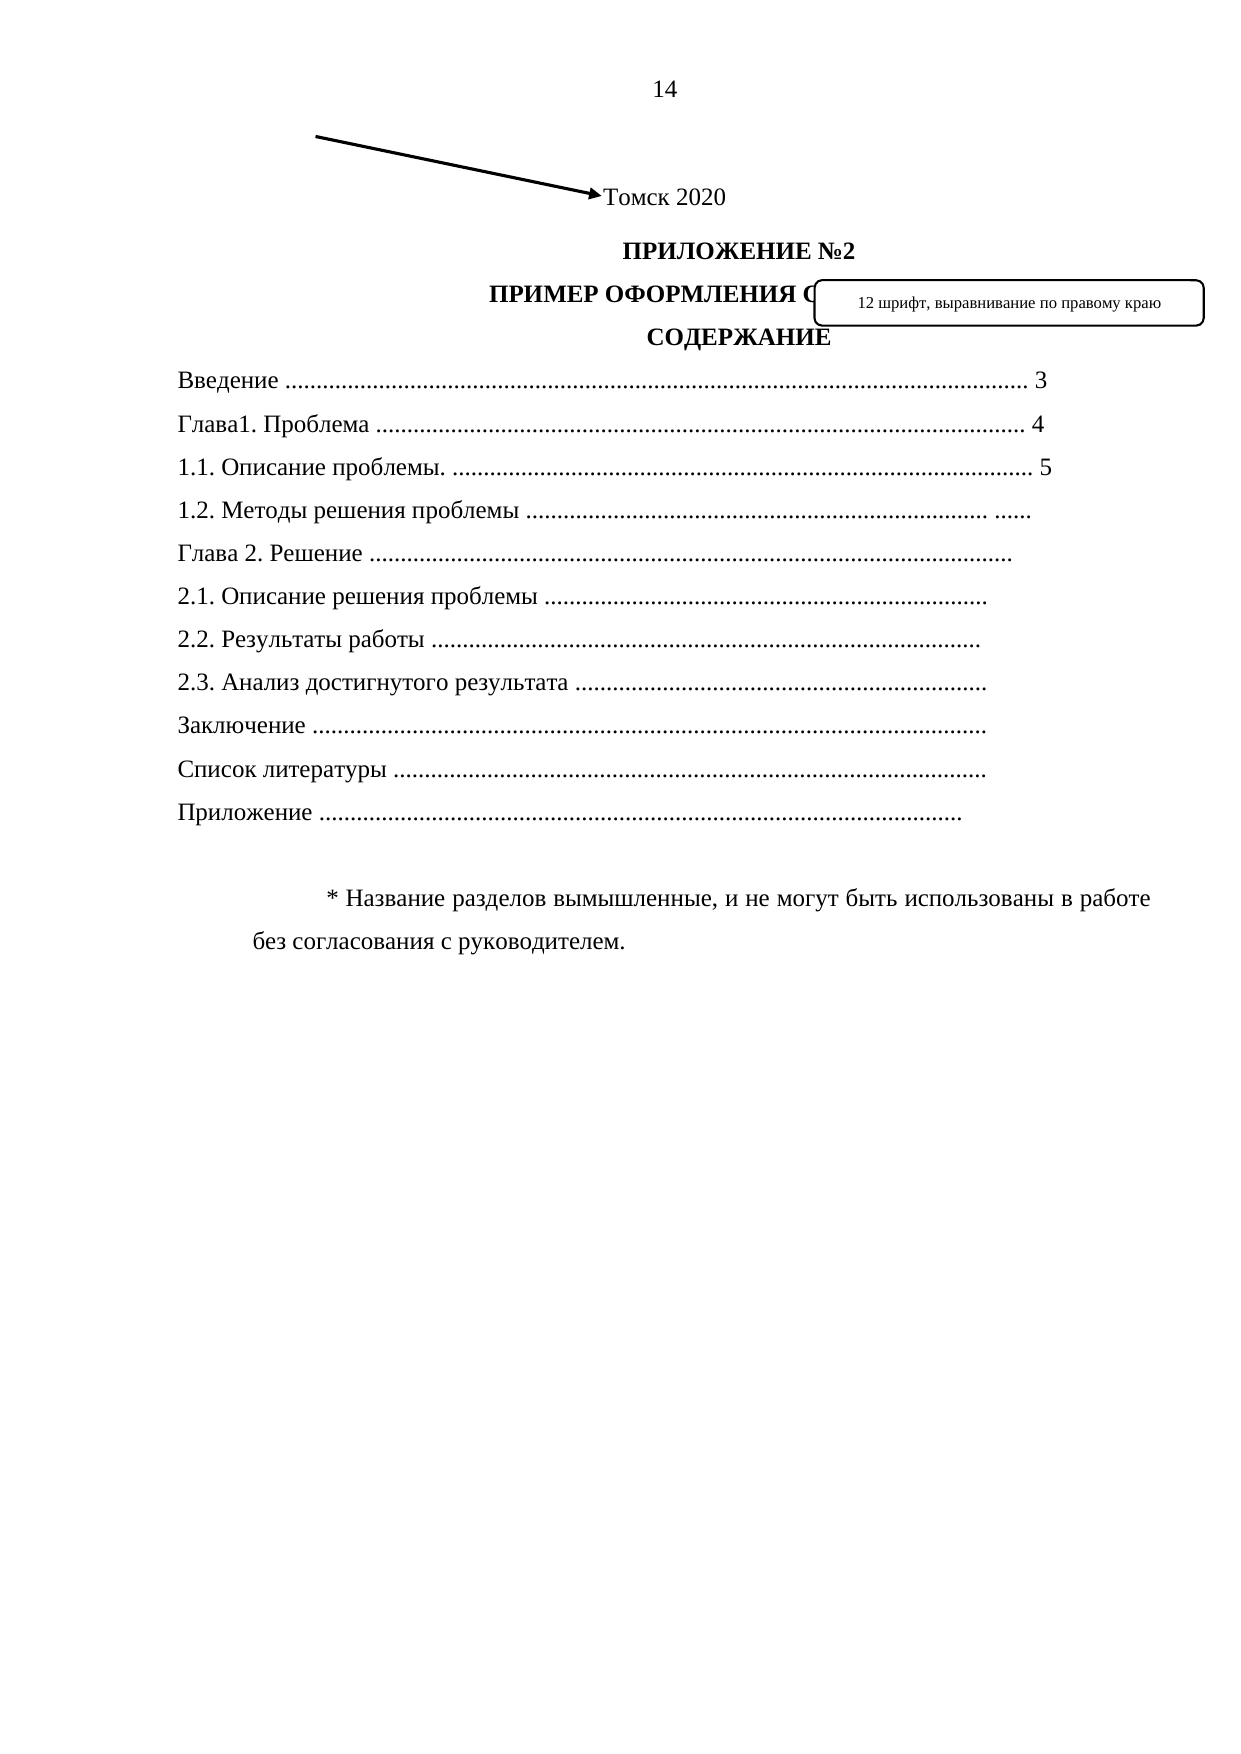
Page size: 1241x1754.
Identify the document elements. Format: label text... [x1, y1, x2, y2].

text Приложение ....................................................................................................... [177, 797, 1152, 826]
text 2.1. Описание решения проблемы ....................................................................... [177, 581, 1152, 610]
text Глава 2. Решение ....................................................................................................... [177, 538, 1152, 567]
list ПРИМЕР ОФОРМЛЕНИЯ СОДЕРЖАНИЯ [252, 279, 818, 308]
list СОДЕРЖАНИЕ [252, 322, 1152, 351]
list * Название разделов вымышленные, и не могут быть использованы в работе без согласования с руководителем. [252, 883, 1152, 955]
text Томск 2020 [177, 182, 1152, 211]
text Глава1. Проблема ........................................................................................................ 4 [177, 409, 1152, 437]
text Заключение ............................................................................................................ [177, 711, 1152, 739]
list ПРИЛОЖЕНИЕ №2 [252, 236, 1152, 265]
text Список литературы ............................................................................................... [177, 754, 1152, 782]
text Введение ....................................................................................................................... 3 [177, 366, 1152, 394]
text 2.3. Анализ достигнутого результата .................................................................. [177, 667, 1152, 696]
text 2.2. Результаты работы ........................................................................................ [177, 624, 1152, 653]
text 1.2. Методы решения проблемы .......................................................................... ...... [177, 495, 1152, 524]
text 1.1. Описание проблемы. ............................................................................................. 5 [177, 452, 1152, 481]
